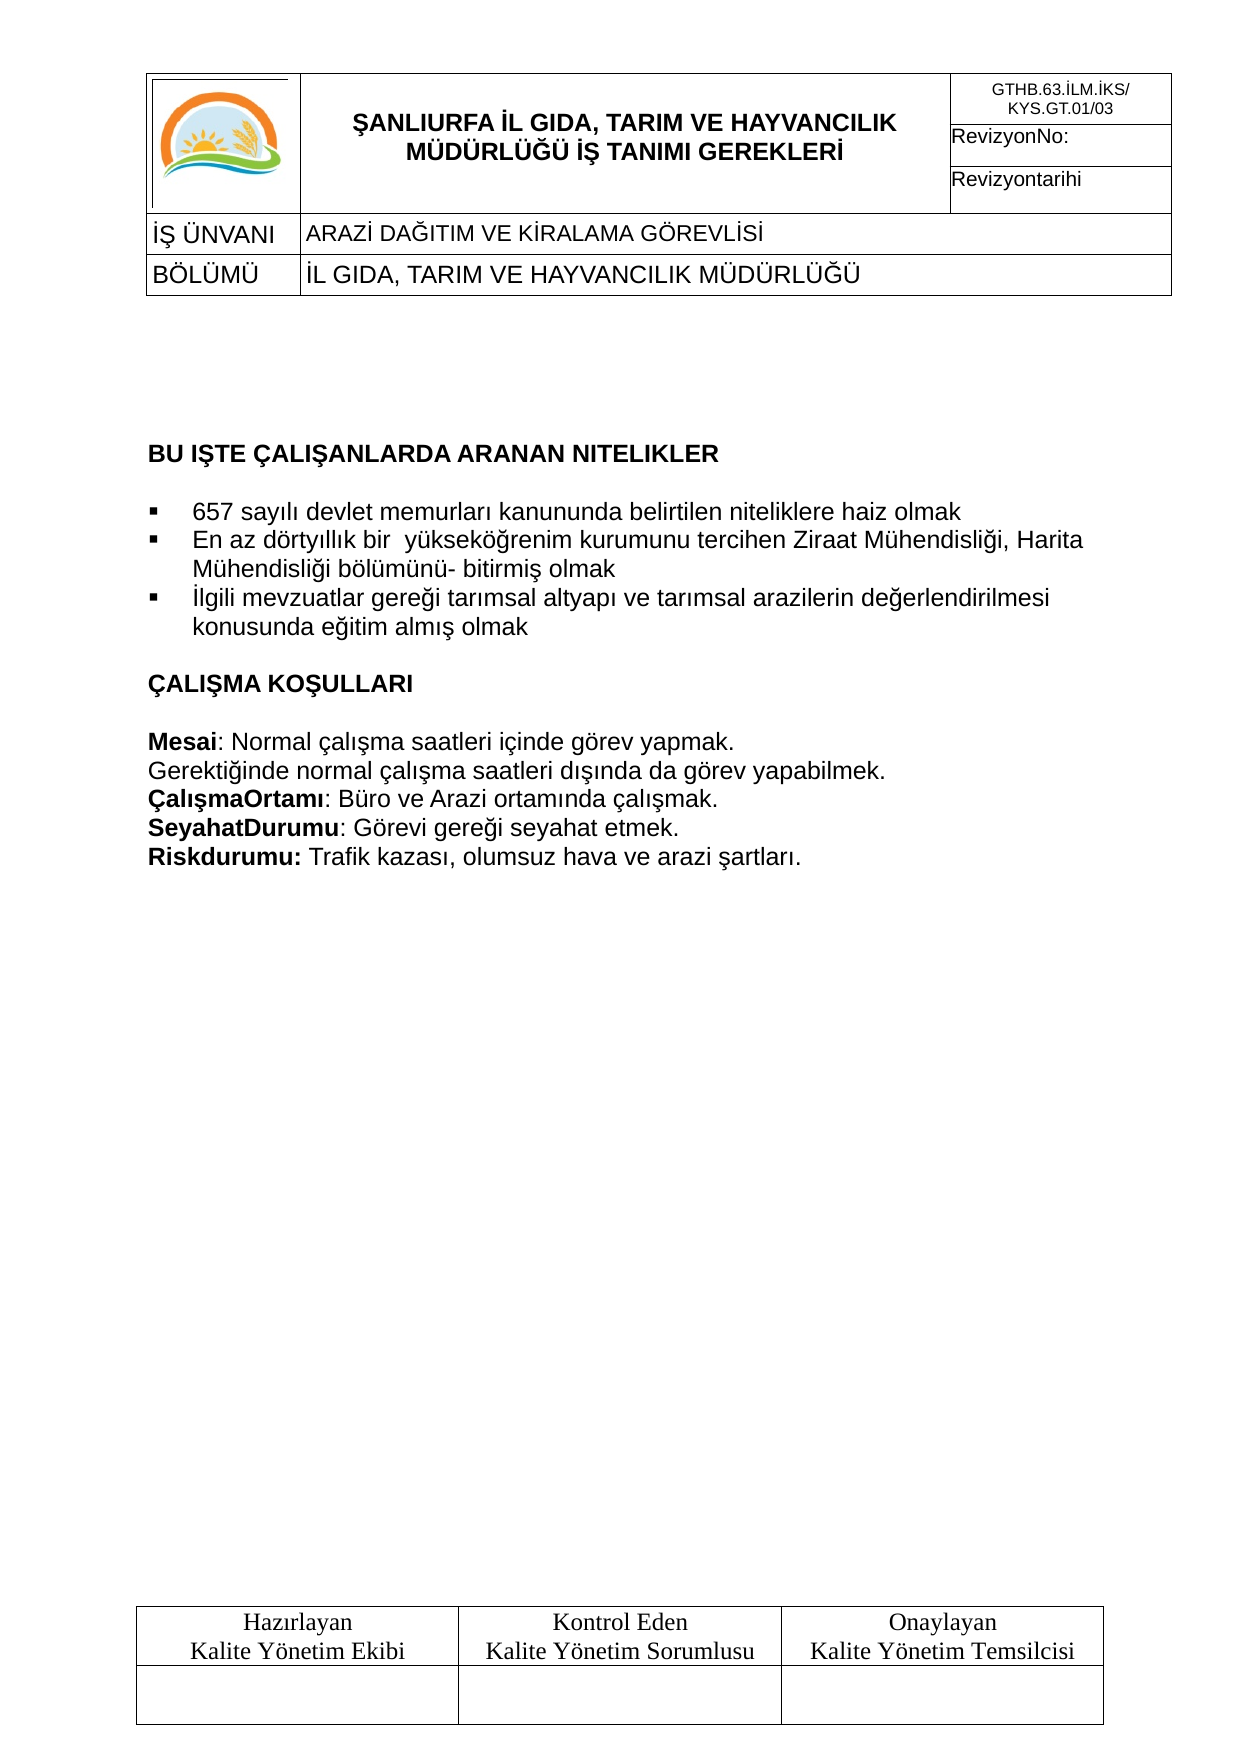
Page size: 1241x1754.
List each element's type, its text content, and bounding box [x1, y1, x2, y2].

text BU IŞTE ÇALIŞANLARDA ARANAN NITELIKLER [148, 439, 1093, 468]
list En az dörtyıllık bir yükseköğrenim kurumunu tercihen Ziraat Mühendisliği, Harita Mühendisliği bölümünü- bitirmiş olmak [148, 525, 1093, 583]
text Mesai: Normal çalışma saatleri içinde görev yapmak. [148, 727, 1093, 756]
list İlgili mevzuatlar gereği tarımsal altyapı ve tarımsal arazilerin değerlendirilmesi konusunda eğitim almış olmak [148, 583, 1093, 641]
list 657 sayılı devlet memurları kanununda belirtilen niteliklere haiz olmak [148, 497, 1093, 525]
picture [152, 79, 288, 208]
text Riskdurumu: Trafik kazası, olumsuz hava ve arazi şartları. [148, 842, 1093, 871]
text SeyahatDurumu: Görevi gereği seyahat etmek. [148, 813, 1093, 842]
text Gerektiğinde normal çalışma saatleri dışında da görev yapabilmek. [148, 756, 1093, 784]
text ÇALIŞMA KOŞULLARI [148, 669, 1093, 698]
text ÇalışmaOrtamı: Büro ve Arazi ortamında çalışmak. [148, 784, 1093, 813]
